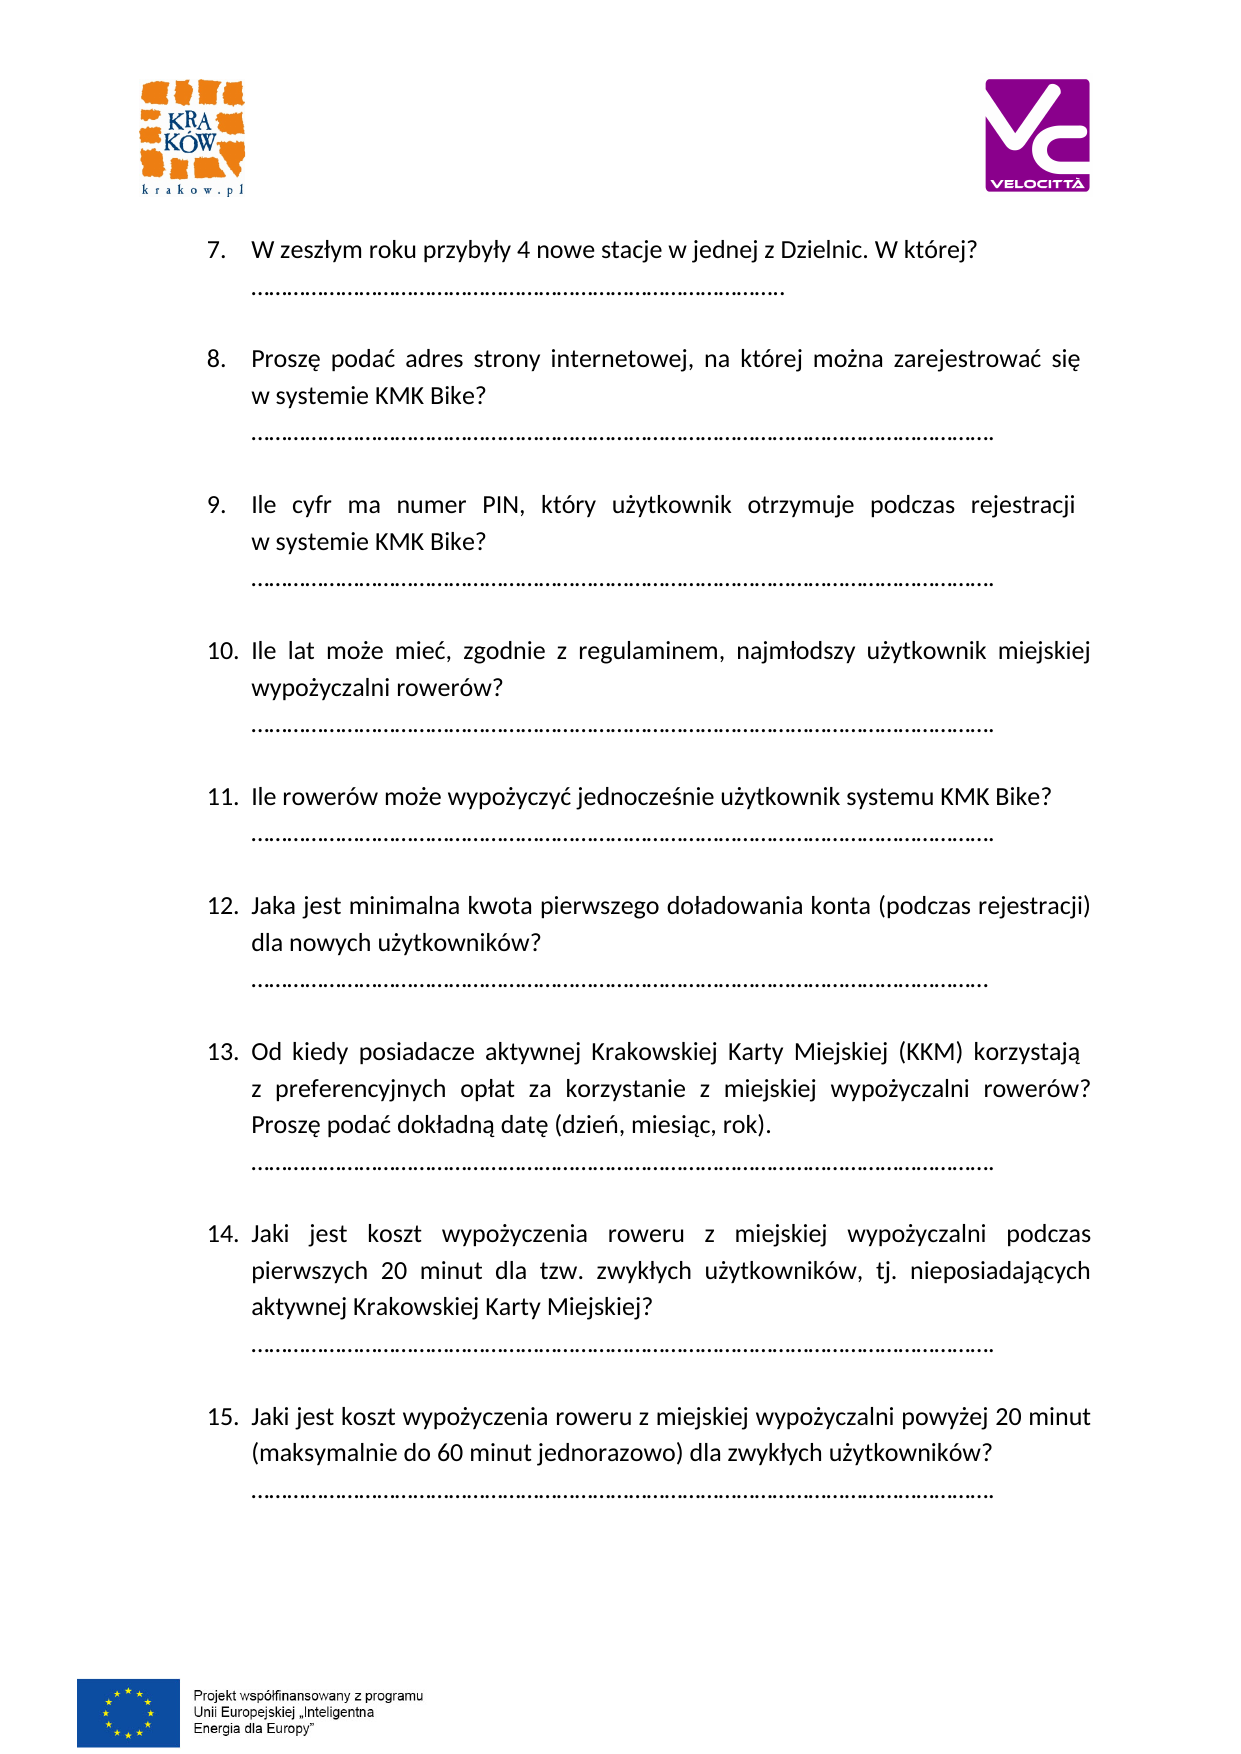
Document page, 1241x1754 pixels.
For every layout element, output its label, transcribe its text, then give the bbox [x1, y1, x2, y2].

picture [71, 1672, 464, 1754]
list ……………………………………………………………………………………………………………. [251, 1327, 1093, 1359]
list Jaki jest koszt wypożyczenia roweru z miejskiej wypożyczalni podczas pierwszych 20 minut dla tzw. zwykłych użytkowników, tj. nieposiadających aktywnej Krakowskiej Karty Miejskiej? [207, 1217, 1093, 1322]
list Ile lat może mieć, zgodnie z regulaminem, najmłodszy użytkownik miejskiej wypożyczalni rowerów? [207, 634, 1093, 702]
list ……………………………………………………………………………………………………………. [251, 1144, 1093, 1176]
list Ile rowerów może wypożyczyć jednocześnie użytkownik systemu KMK Bike? [207, 780, 1093, 812]
list Proszę podać adres strony internetowej, na której można zarejestrować się w systemie KMK Bike? [207, 342, 1093, 411]
list ……………………………………………………………………………………………………………. [251, 707, 1093, 739]
list W zeszłym roku przybyły 4 nowe stacje w jednej z Dzielnic. W której? [207, 233, 1093, 265]
list Jaka jest minimalna kwota pierwszego doładowania konta (podczas rejestracji) dla nowych użytkowników? [207, 889, 1093, 958]
list ……………………………………………………………………………………………………………. [251, 415, 1093, 447]
list Ile cyfr ma numer PIN, który użytkownik otrzymuje podczas rejestracji w systemie KMK Bike? [207, 488, 1093, 557]
list ……………………………………………………………………………………………………………. [251, 816, 1093, 848]
list Jaki jest koszt wypożyczenia roweru z miejskiej wypożyczalni powyżej 20 minut (maksymalnie do 60 minut jednorazowo) dla zwykłych użytkowników? [207, 1400, 1093, 1468]
list …………………………………………………………………………………………………………… [251, 962, 1093, 994]
list ……………………………………………………………………………………………………………. [251, 1473, 1093, 1504]
list ……………………………………………………………………………………………………………. [251, 561, 1093, 593]
list Od kiedy posiadacze aktywnej Krakowskiej Karty Miejskiej (KKM) korzystają z preferencyjnych opłat za korzystanie z miejskiej wypożyczalni rowerów? Proszę podać dokładną datę (dzień, miesiąc, rok). [207, 1035, 1093, 1140]
picture [139, 79, 246, 197]
list …………………………………………………………………………….. [251, 269, 1093, 301]
picture [980, 73, 1093, 197]
